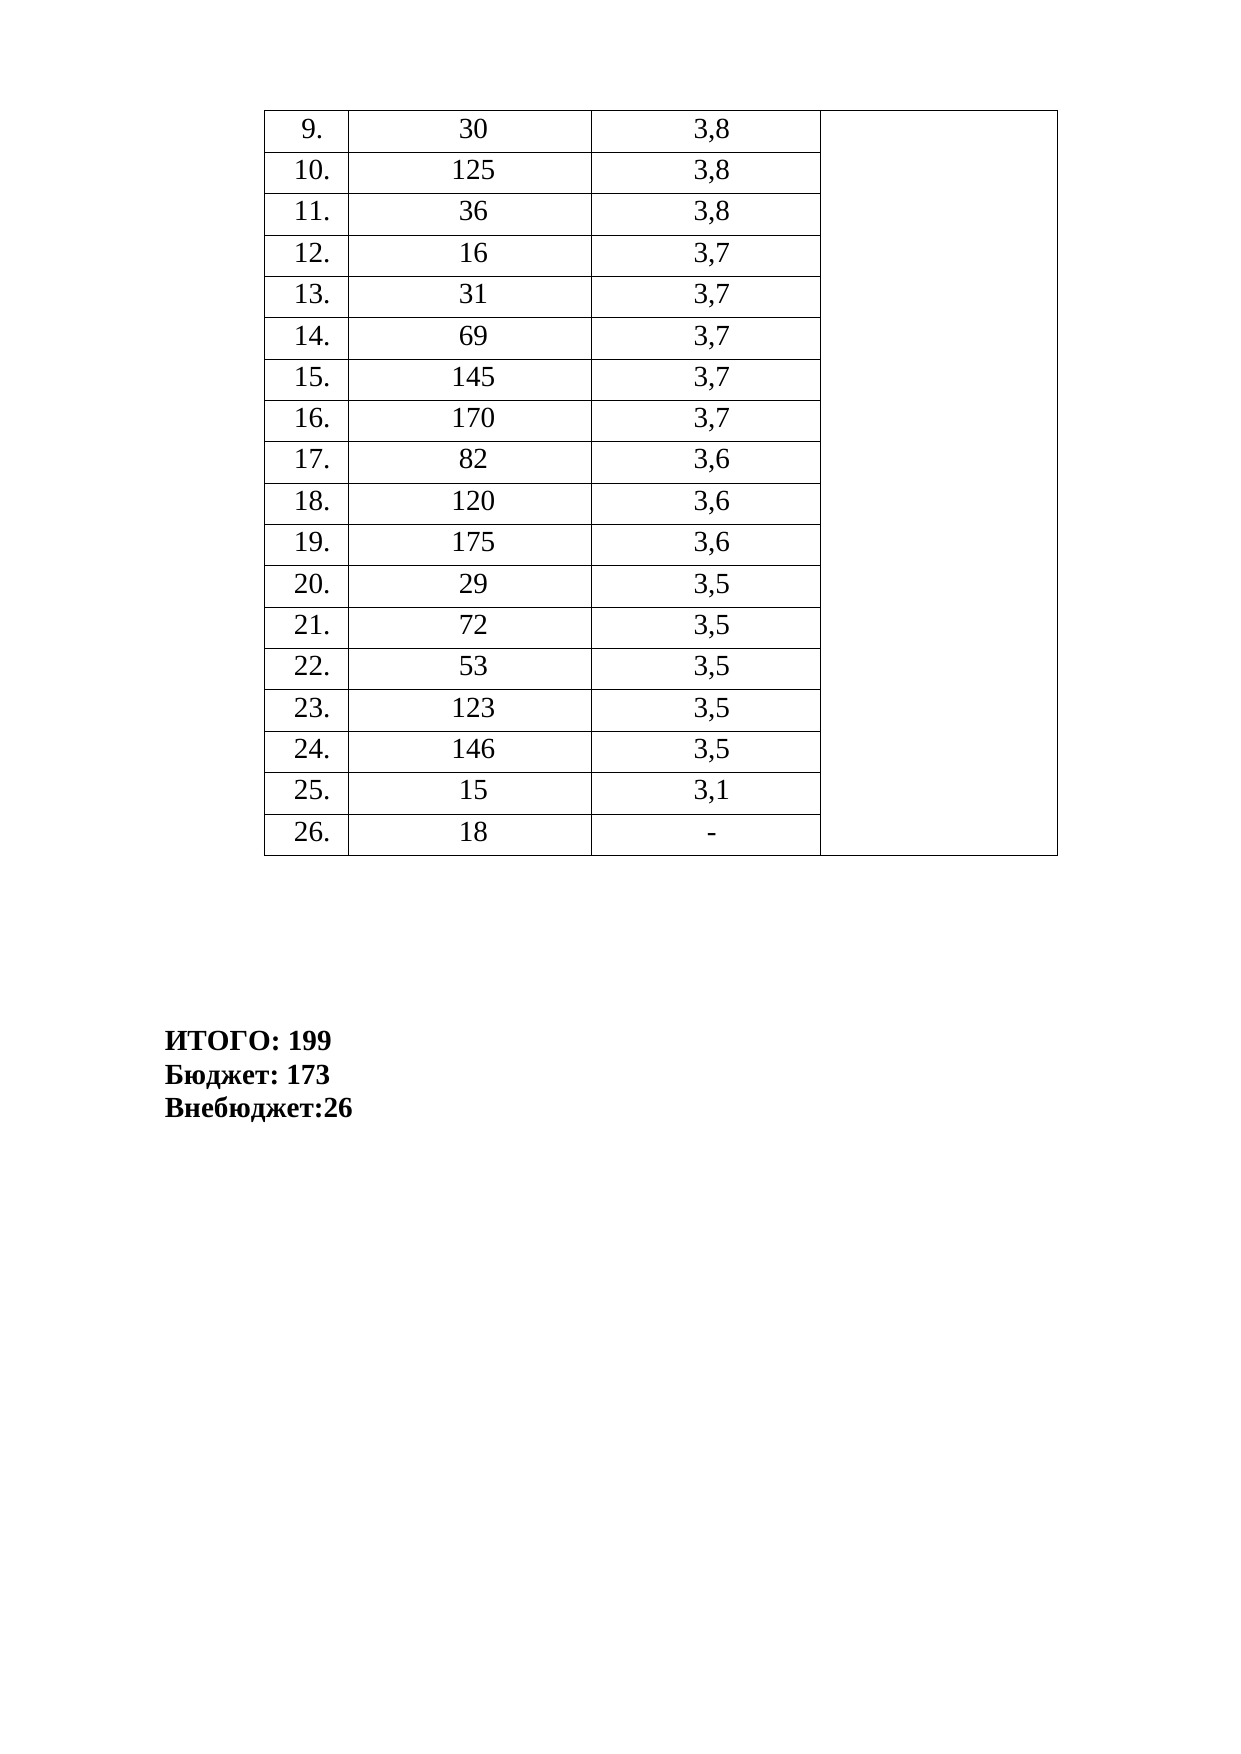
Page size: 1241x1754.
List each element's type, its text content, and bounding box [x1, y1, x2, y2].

table_cell 3,6 [592, 484, 820, 524]
table_cell 3,7 [592, 401, 820, 441]
table_cell 30 [349, 111, 591, 152]
text Бюджет: 173 [164, 1057, 1157, 1091]
table_cell 175 [349, 525, 591, 565]
table_cell - [592, 815, 820, 855]
table_cell 26. [265, 815, 348, 855]
table_cell 82 [349, 442, 591, 483]
table_cell 24. [265, 732, 348, 772]
table_cell 22. [265, 649, 348, 689]
table_cell 25. [265, 773, 348, 813]
table_cell 18. [265, 484, 348, 524]
table_cell 170 [349, 401, 591, 441]
table_cell 69 [349, 318, 591, 358]
table_cell 3,5 [592, 732, 820, 772]
table_cell 17. [265, 442, 348, 483]
table_cell 15 [349, 773, 591, 813]
text ИТОГО: 199 [164, 1023, 1157, 1057]
table_cell 19. [265, 525, 348, 565]
table_cell 3,6 [592, 442, 820, 483]
table_cell 29 [349, 566, 591, 607]
table_cell 3,7 [592, 318, 820, 358]
table_cell 3,7 [592, 277, 820, 317]
table_cell 13. [265, 277, 348, 317]
table_cell 31 [349, 277, 591, 317]
table_cell 36 [349, 194, 591, 234]
table_cell 145 [349, 360, 591, 400]
table_cell 11. [265, 194, 348, 234]
table_cell 125 [349, 153, 591, 193]
table_cell 72 [349, 608, 591, 648]
text Внебюджет:26 [164, 1091, 1157, 1124]
table_cell 146 [349, 732, 591, 772]
table_cell 3,7 [592, 236, 820, 276]
table_cell 23. [265, 690, 348, 731]
table_cell 3,8 [592, 194, 820, 234]
table_cell 3,5 [592, 690, 820, 731]
table_cell 9. [265, 111, 348, 152]
table_cell 12. [265, 236, 348, 276]
table_cell 120 [349, 484, 591, 524]
table_cell 3,7 [592, 360, 820, 400]
table_cell 3,8 [592, 111, 820, 152]
table_cell 10. [265, 153, 348, 193]
table_cell 21. [265, 608, 348, 648]
table_cell 3,1 [592, 773, 820, 813]
table_cell 16. [265, 401, 348, 441]
table_cell 15. [265, 360, 348, 400]
table_cell 14. [265, 318, 348, 358]
table_cell 3,5 [592, 649, 820, 689]
table_cell 16 [349, 236, 591, 276]
table_cell 3,8 [592, 153, 820, 193]
table_cell 18 [349, 815, 591, 855]
table_cell 53 [349, 649, 591, 689]
table_cell 3,6 [592, 525, 820, 565]
table_cell 3,5 [592, 608, 820, 648]
table_cell 20. [265, 566, 348, 607]
table_cell 123 [349, 690, 591, 731]
table_cell 3,5 [592, 566, 820, 607]
